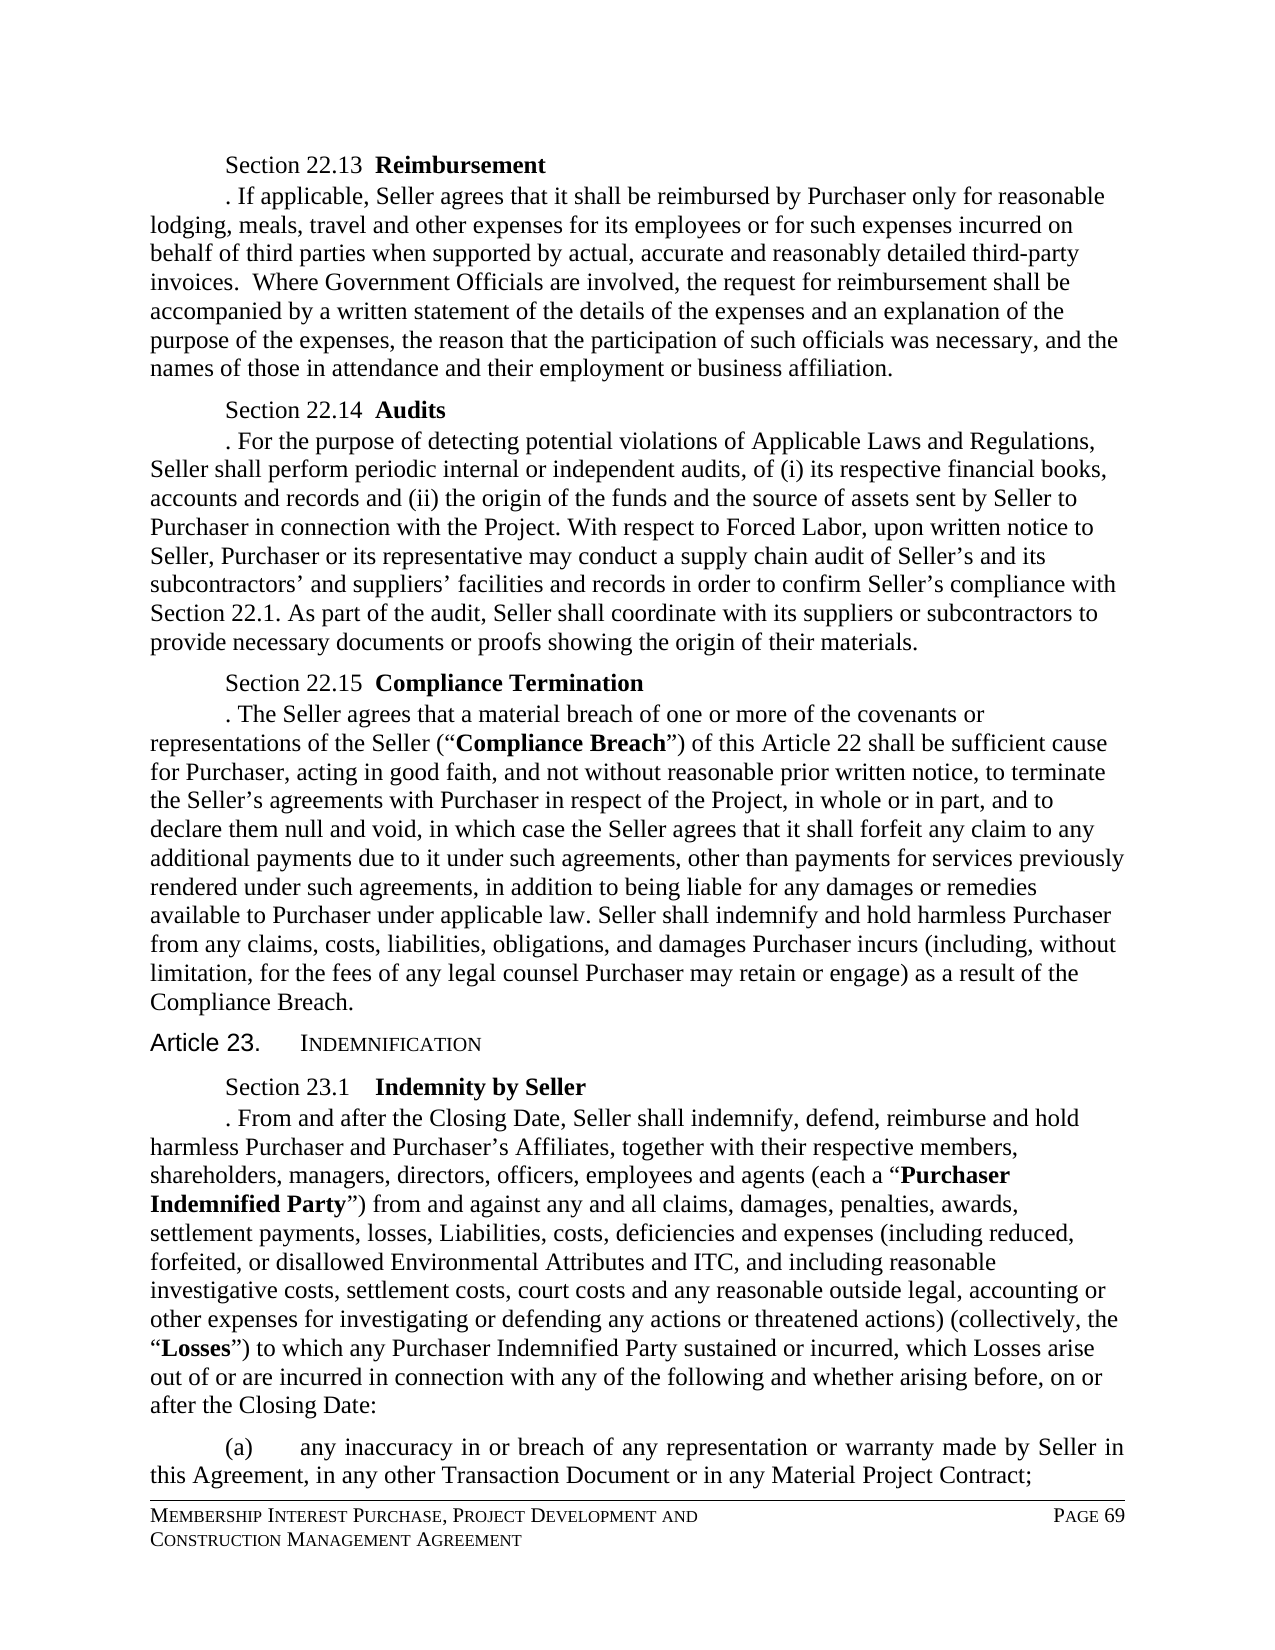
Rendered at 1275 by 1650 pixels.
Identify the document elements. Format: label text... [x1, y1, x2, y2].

subtitle any inaccuracy in or breach of any representation or warranty made by Seller in this Agreement, in any other Transaction Document or in any Material Project Contract; [150, 1432, 1125, 1489]
subtitle Reimbursement [150, 150, 1125, 179]
subtitle . If applicable, Seller agrees that it shall be reimbursed by Purchaser only for reasonable lodging, meals, travel and other expenses for its employees or for such expenses incurred on behalf of third parties when supported by actual, accurate and reasonably detailed third-party invoices. Where Government Officials are involved, the request for reimbursement shall be accompanied by a written statement of the details of the expenses and an explanation of the purpose of the expenses, the reason that the participation of such officials was necessary, and the names of those in attendance and their employment or business affiliation. [150, 181, 1125, 382]
subtitle Indemnification [150, 1028, 1125, 1057]
subtitle . From and after the Closing Date, Seller shall indemnify, defend, reimburse and hold harmless Purchaser and Purchaser’s Affiliates, together with their respective members, shareholders, managers, directors, officers, employees and agents (each a “Purchaser Indemnified Party”) from and against any and all claims, damages, penalties, awards, settlement payments, losses, Liabilities, costs, deficiencies and expenses (including reduced, forfeited, or disallowed Environmental Attributes and ITC, and including reasonable investigative costs, settlement costs, court costs and any reasonable outside legal, accounting or other expenses for investigating or defending any actions or threatened actions) (collectively, the “Losses”) to which any Purchaser Indemnified Party sustained or incurred, which Losses arise out of or are incurred in connection with any of the following and whether arising before, on or after the Closing Date: [150, 1103, 1125, 1419]
subtitle . For the purpose of detecting potential violations of Applicable Laws and Regulations, Seller shall perform periodic internal or independent audits, of (i) its respective financial books, accounts and records and (ii) the origin of the funds and the source of assets sent by Seller to Purchaser in connection with the Project. With respect to Forced Labor, upon written notice to Seller, Purchaser or its representative may conduct a supply chain audit of Seller’s and its subcontractors’ and suppliers’ facilities and records in order to confirm Seller’s compliance with Section 22.1. As part of the audit, Seller shall coordinate with its suppliers or subcontractors to provide necessary documents or proofs showing the origin of their materials. [150, 426, 1125, 656]
subtitle . The Seller agrees that a material breach of one or more of the covenants or representations of the Seller (“Compliance Breach”) of this Article 22 shall be sufficient cause for Purchaser, acting in good faith, and not without reasonable prior written notice, to terminate the Seller’s agreements with Purchaser in respect of the Project, in whole or in part, and to declare them null and void, in which case the Seller agrees that it shall forfeit any claim to any additional payments due to it under such agreements, other than payments for services previously rendered under such agreements, in addition to being liable for any damages or remedies available to Purchaser under applicable law. Seller shall indemnify and hold harmless Purchaser from any claims, costs, liabilities, obligations, and damages Purchaser incurs (including, without limitation, for the fees of any legal counsel Purchaser may retain or engage) as a result of the Compliance Breach. [150, 699, 1125, 1016]
subtitle Compliance Termination [150, 668, 1125, 697]
subtitle Indemnity by Seller [150, 1072, 1125, 1101]
subtitle Audits [150, 395, 1125, 423]
